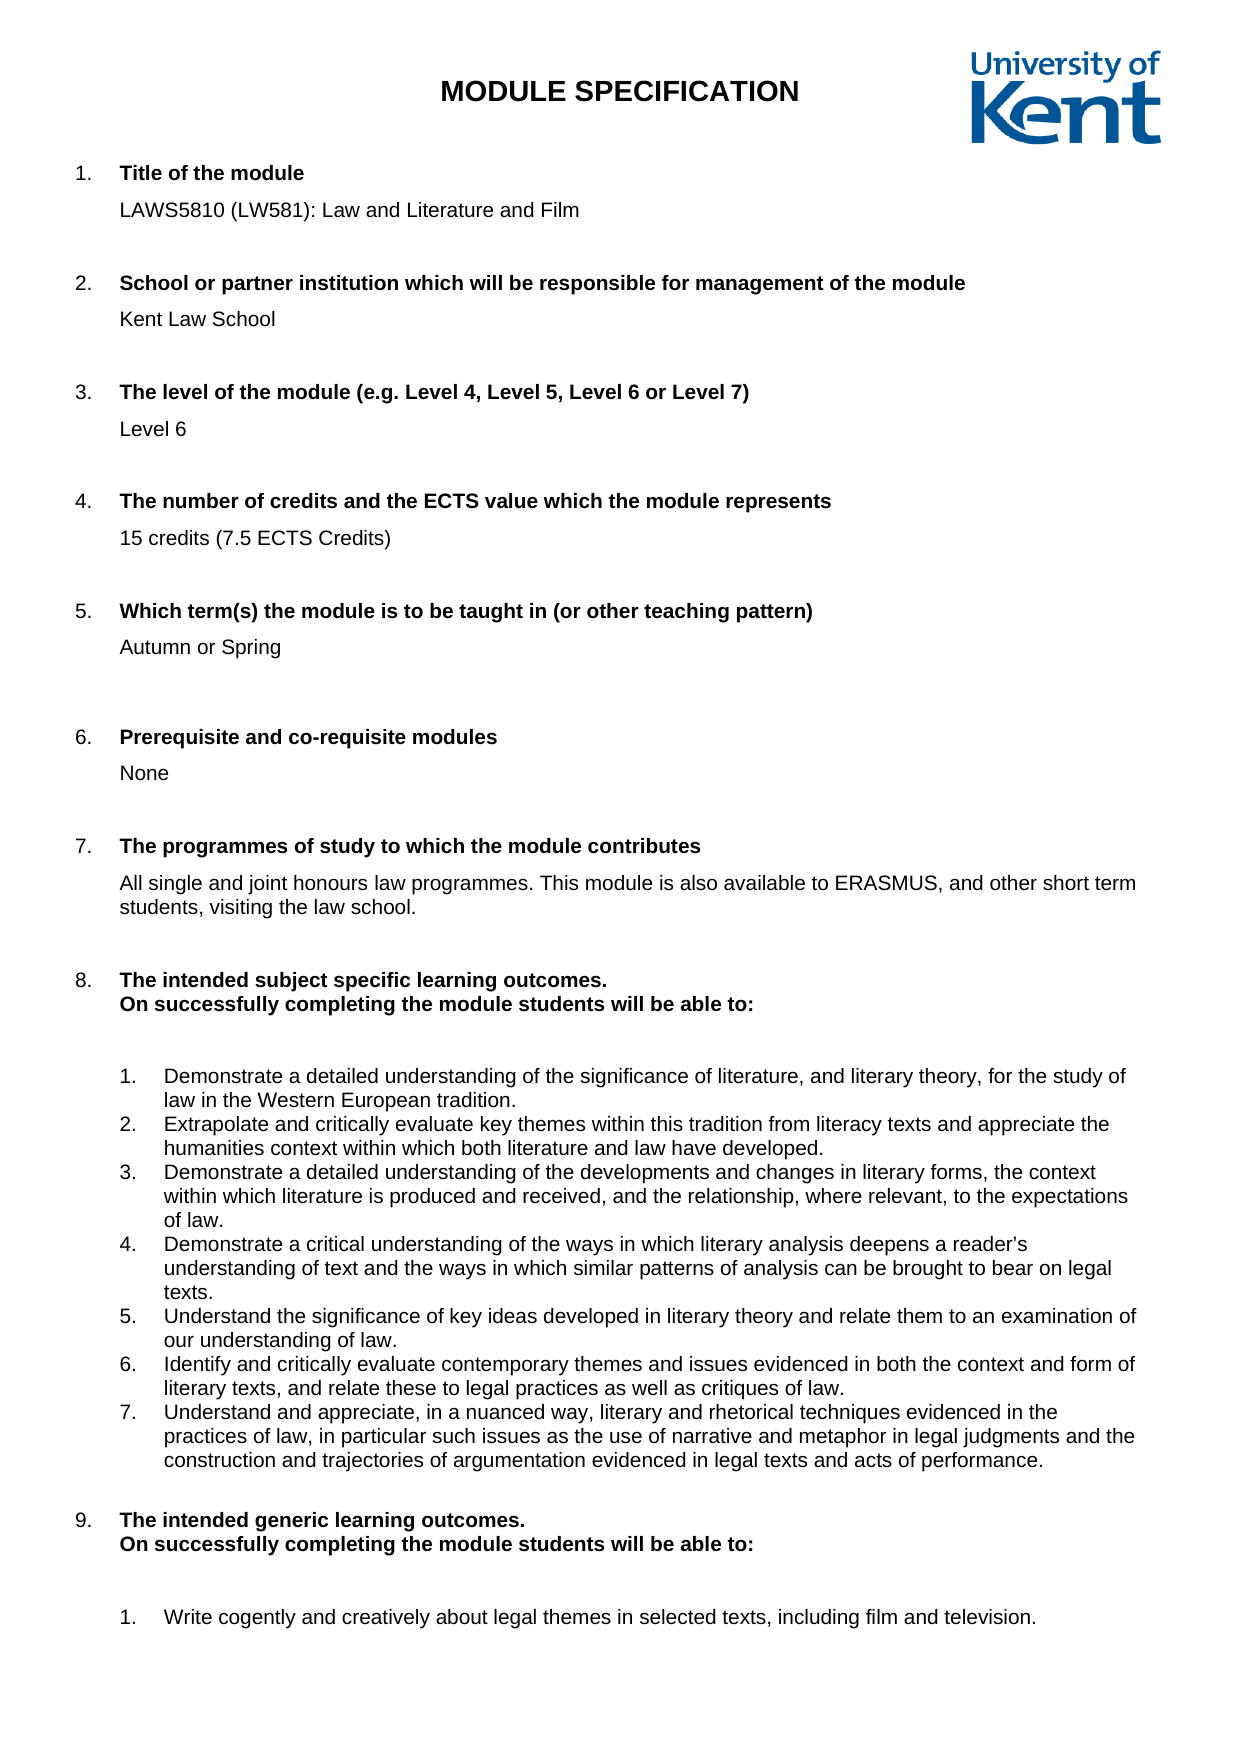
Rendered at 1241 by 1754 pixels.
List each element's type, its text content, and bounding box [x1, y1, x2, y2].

text Level 6 [119, 416, 1138, 440]
list School or partner institution which will be responsible for management of the module [75, 271, 1138, 294]
list The intended generic learning outcomes. On successfully completing the module students will be able to: [75, 1508, 1138, 1556]
list The number of credits and the ECTS value which the module represents [75, 489, 1138, 513]
picture [970, 48, 1163, 145]
list The programmes of study to which the module contributes [75, 834, 1138, 858]
list The level of the module (e.g. Level 4, Level 5, Level 6 or Level 7) [75, 380, 1138, 404]
list Demonstrate a critical understanding of the ways in which literary analysis deepens a reader’s understanding of text and the ways in which similar patterns of analysis can be brought to bear on legal texts. [119, 1232, 1138, 1304]
list Demonstrate a detailed understanding of the significance of literature, and literary theory, for the study of law in the Western European tradition. [119, 1064, 1138, 1112]
text None [119, 761, 1138, 785]
text All single and joint honours law programmes. This module is also available to ERASMUS, and other short term students, visiting the law school. [119, 871, 1138, 918]
list Understand the significance of key ideas developed in literary theory and relate them to an examination of our understanding of law. [119, 1304, 1138, 1352]
list Demonstrate a detailed understanding of the developments and changes in literary forms, the context within which literature is produced and received, and the relationship, where relevant, to the expectations of law. [119, 1160, 1138, 1232]
list Extrapolate and critically evaluate key themes within this tradition from literacy texts and appreciate the humanities context within which both literature and law have developed. [119, 1112, 1138, 1160]
text LAWS5810 (LW581): Law and Literature and Film [119, 198, 1138, 222]
list The intended subject specific learning outcomes. On successfully completing the module students will be able to: [75, 967, 1138, 1015]
list Identify and critically evaluate contemporary themes and issues evidenced in both the context and form of literary texts, and relate these to legal practices as well as critiques of law. [119, 1352, 1138, 1400]
text Kent Law School [119, 307, 1138, 331]
text 15 credits (7.5 ECTS Credits) [119, 526, 1138, 550]
list Write cogently and creatively about legal themes in selected texts, including film and television. [119, 1605, 1138, 1629]
list Understand and appreciate, in a nuanced way, literary and rhetorical techniques evidenced in the practices of law, in particular such issues as the use of narrative and metaphor in legal judgments and the construction and trajectories of argumentation evidenced in legal texts and acts of performance. [119, 1400, 1138, 1472]
list Which term(s) the module is to be taught in (or other teaching pattern) [75, 599, 1138, 623]
list Title of the module [75, 161, 1138, 185]
list Prerequisite and co-requisite modules [75, 725, 1138, 749]
text Autumn or Spring [119, 635, 1165, 659]
